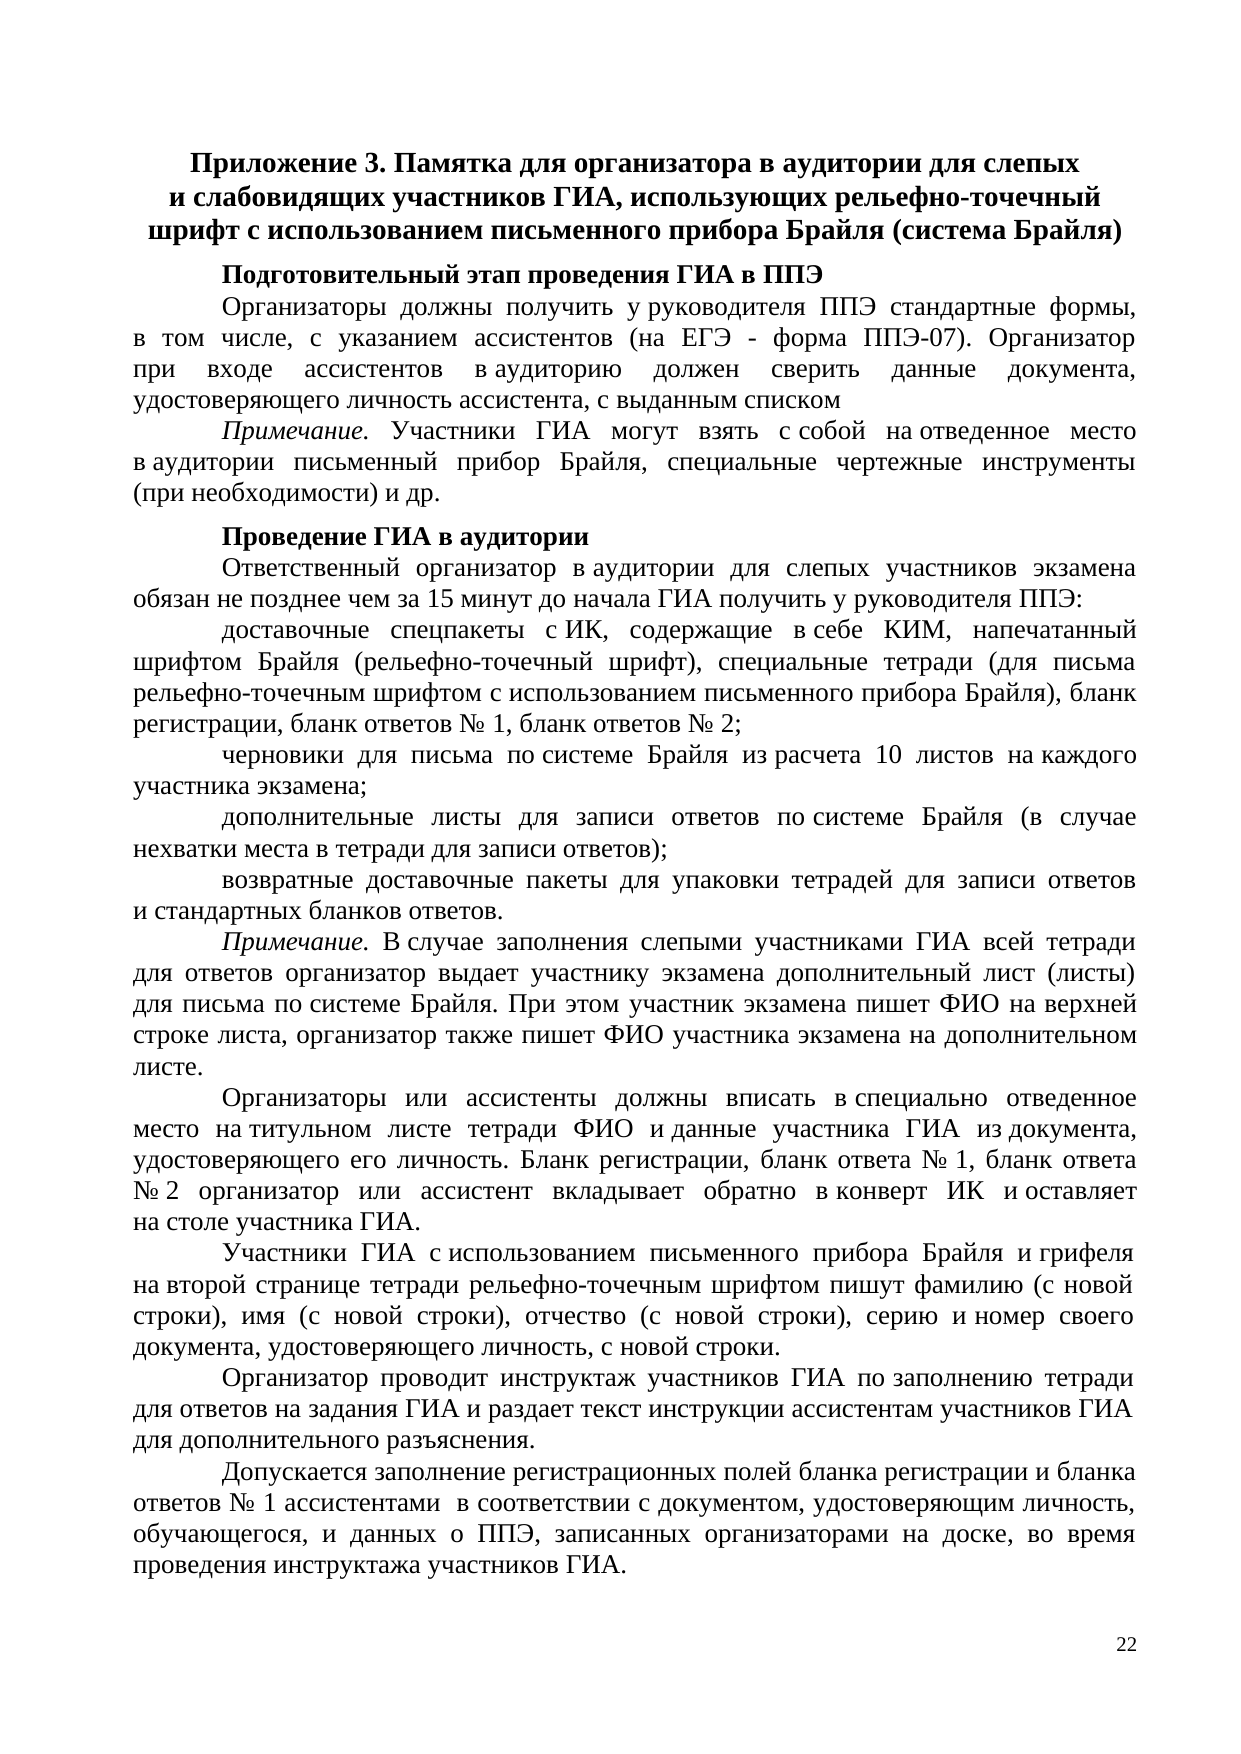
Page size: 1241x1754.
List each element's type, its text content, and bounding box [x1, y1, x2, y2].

text Организаторы или ассистенты должны вписать в специально отведенное место на титульном листе тетради ФИО и данные участника ГИА из документа, удостоверяющего его личность. Бланк регистрации, бланк ответа № 1, бланк ответа № 2 организатор или ассистент вкладывает обратно в конверт ИК и оставляет на столе участника ГИА. [133, 1081, 1137, 1237]
text дополнительные листы для записи ответов по системе Брайля (в случае нехватки места в тетради для записи ответов); [133, 801, 1137, 863]
text Подготовительный этап проведения ГИА в ППЭ [133, 258, 1137, 290]
text Организатор проводит инструктаж участников ГИА по заполнению тетради для ответов на задания ГИА и раздает текст инструкции ассистентам участников ГИА для дополнительного разъяснения. [133, 1361, 1134, 1454]
text доставочные спецпакеты с ИК, содержащие в себе КИМ, напечатанный шрифтом Брайля (рельефно-точечный шрифт), специальные тетради (для письма рельефно-точечным шрифтом с использованием письменного прибора Брайля), бланк регистрации, бланк ответов № 1, бланк ответов № 2; [133, 614, 1137, 738]
text Участники ГИА с использованием письменного прибора Брайля и грифеля на второй странице тетради рельефно-точечным шрифтом пишут фамилию (с новой строки), имя (с новой строки), отчество (с новой строки), серию и номер своего документа, удостоверяющего личность, с новой строки. [133, 1237, 1134, 1361]
text Примечание. Участники ГИА могут взять с собой на отведенное место в аудитории письменный прибор Брайля, специальные чертежные инструменты (при необходимости) и др. [133, 414, 1137, 508]
subtitle Приложение 3. Памятка для организатора в аудитории для слепых и слабовидящих участников ГИА, использующих рельефно-точечный шрифт с использованием письменного прибора Брайля (система Брайля) [133, 145, 1137, 246]
text Организаторы должны получить у руководителя ППЭ стандартные формы, в том числе, с указанием ассистентов (на ЕГЭ - форма ППЭ-07). Организатор при входе ассистентов в аудиторию должен сверить данные документа, удостоверяющего личность ассистента, с выданным списком [133, 290, 1137, 414]
text Допускается заполнение регистрационных полей бланка регистрации и бланка ответов № 1 ассистентами в соответствии с документом, удостоверяющим личность, обучающегося, и данных о ППЭ, записанных организаторами на доске, во время проведения инструктажа участников ГИА. [133, 1454, 1137, 1579]
text Проведение ГИА в аудитории [133, 520, 1137, 551]
text Примечание. В случае заполнения слепыми участниками ГИА всей тетради для ответов организатор выдает участнику экзамена дополнительный лист (листы) для письма по системе Брайля. При этом участник экзамена пишет ФИО на верхней строке листа, организатор также пишет ФИО участника экзамена на дополнительном листе. [133, 925, 1137, 1081]
text Ответственный организатор в аудитории для слепых участников экзамена обязан не позднее чем за 15 минут до начала ГИА получить у руководителя ППЭ: [133, 551, 1137, 614]
text черновики для письма по системе Брайля из расчета 10 листов на каждого участника экзамена; [133, 738, 1137, 801]
text возвратные доставочные пакеты для упаковки тетрадей для записи ответов и стандартных бланков ответов. [133, 863, 1137, 925]
